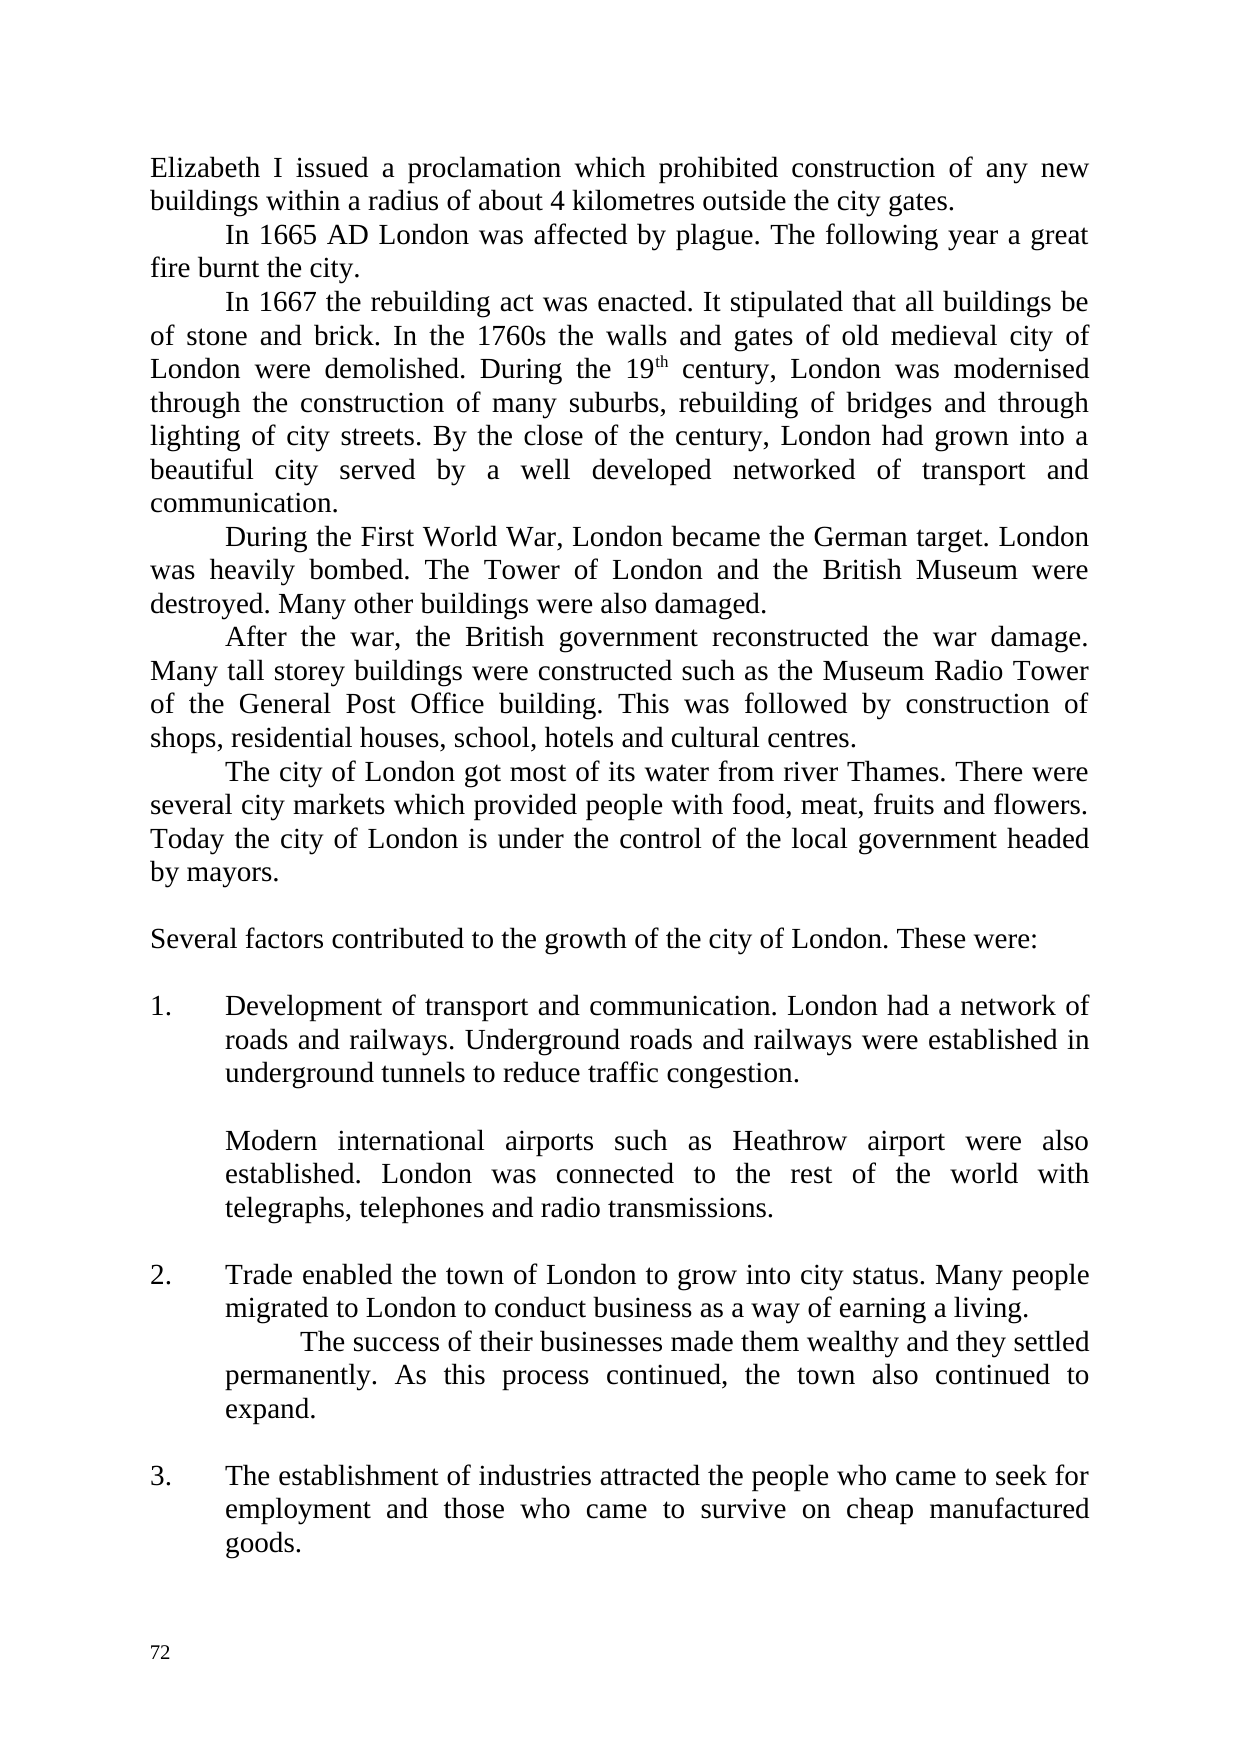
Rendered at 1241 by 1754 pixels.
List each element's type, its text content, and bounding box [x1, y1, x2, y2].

text The city of London got most of its water from river Thames. There were several city markets which provided people with food, meat, fruits and flowers. Today the city of London is under the control of the local government headed by mayors. [150, 754, 1090, 888]
text The success of their businesses made them wealthy and they settled permanently. As this process continued, the town also continued to expand. [225, 1324, 1090, 1424]
text 2. Trade enabled the town of London to grow into city status. Many people migrated to London to conduct business as a way of earning a living. [150, 1257, 1090, 1324]
text In 1667 the rebuilding act was enacted. It stipulated that all buildings be of stone and brick. In the 1760s the walls and gates of old medieval city of London were demolished. During the 19th century, London was modernised through the construction of many suburbs, rebuilding of bridges and through lighting of city streets. By the close of the century, London had grown into a beautiful city served by a well developed networked of transport and communication. [150, 284, 1090, 519]
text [150, 150, 1090, 217]
text Modern international airports such as Heathrow airport were also established. London was connected to the rest of the world with telegraphs, telephones and radio transmissions. [225, 1123, 1090, 1223]
text 3. The establishment of industries attracted the people who came to seek for employment and those who came to survive on cheap manufactured goods. [150, 1458, 1090, 1559]
text Several factors contributed to the growth of the city of London. These were: [150, 921, 1090, 955]
text After the war, the British government reconstructed the war damage. Many tall storey buildings were constructed such as the Museum Radio Tower of the General Post Office building. This was followed by construction of shops, residential houses, school, hotels and cultural centres. [150, 619, 1090, 754]
text During the First World War, London became the German target. London was heavily bombed. The Tower of London and the British Museum were destroyed. Many other buildings were also damaged. [150, 519, 1090, 619]
list Development of transport and communication. London had a network of roads and railways. Underground roads and railways were established in underground tunnels to reduce traffic congestion. [150, 988, 1090, 1089]
text In 1665 AD London was affected by plague. The following year a great fire burnt the city. [150, 217, 1090, 284]
